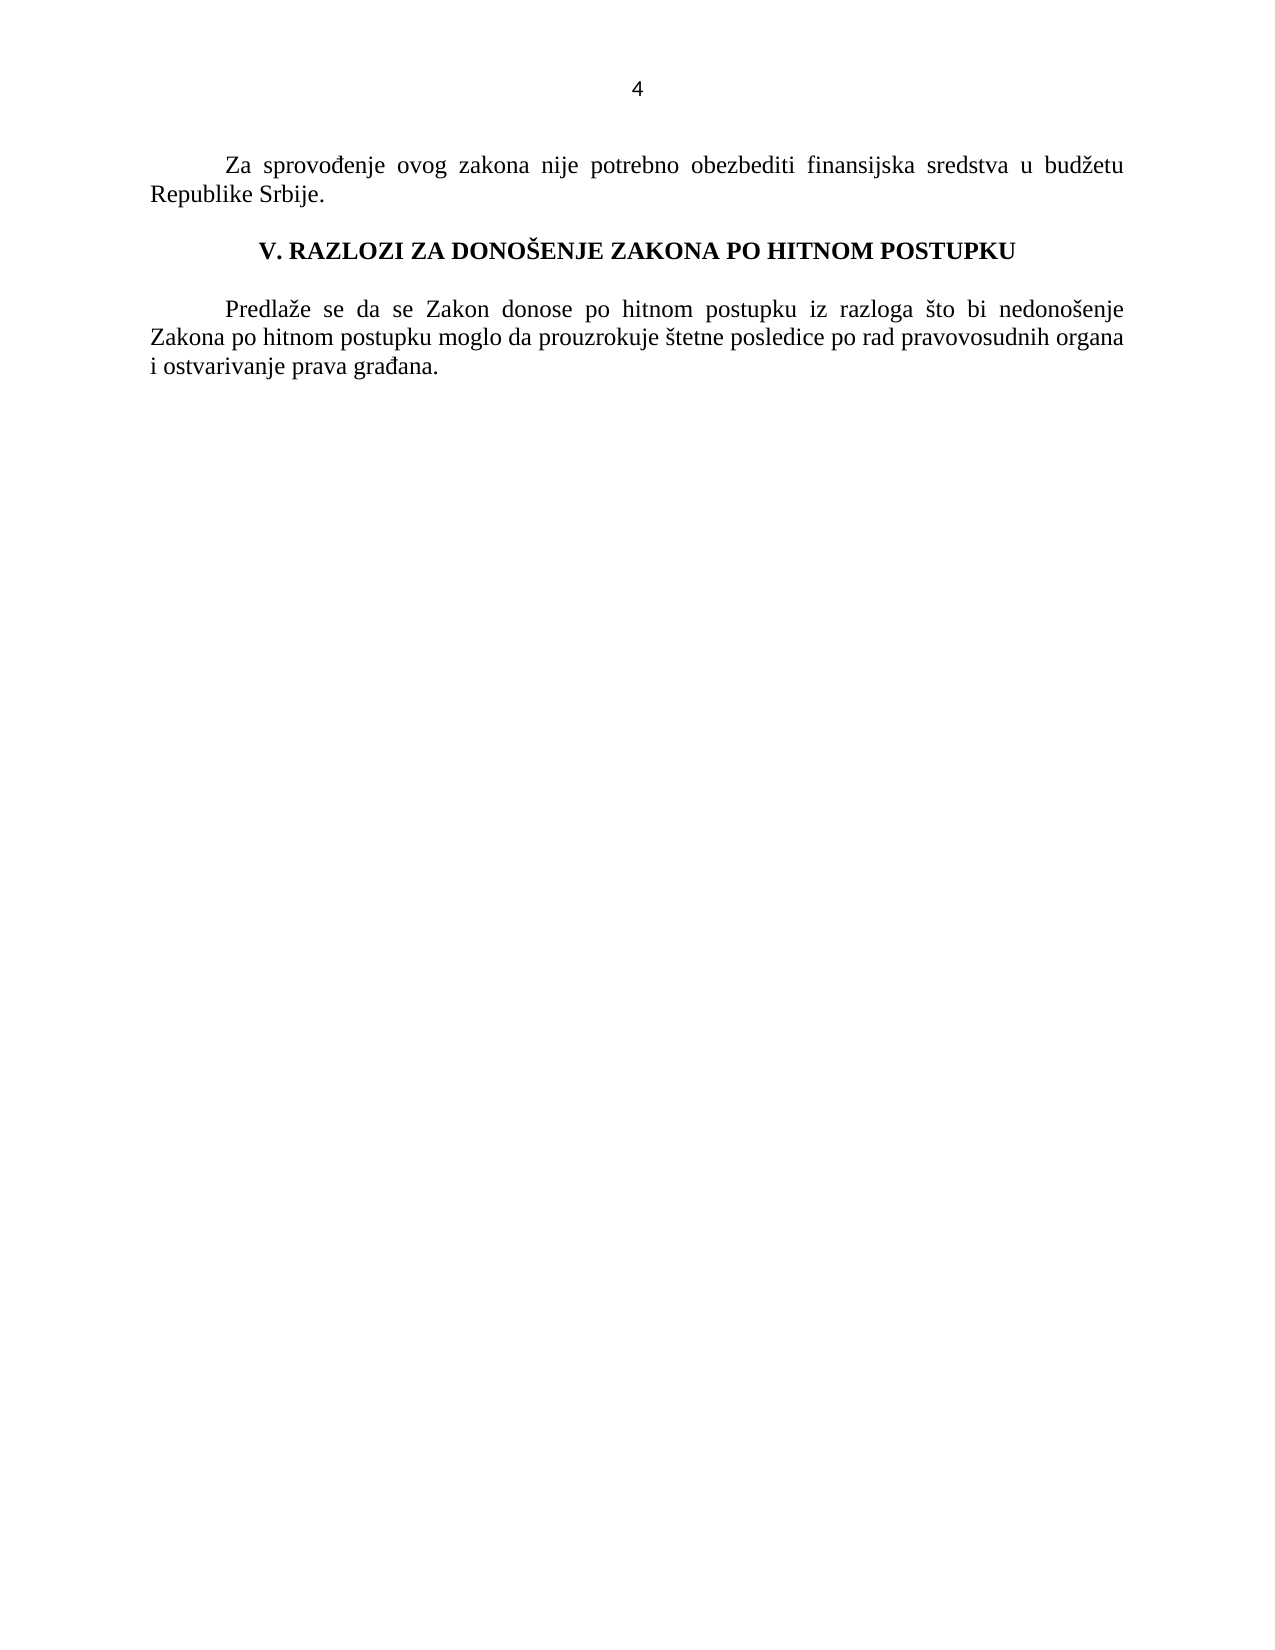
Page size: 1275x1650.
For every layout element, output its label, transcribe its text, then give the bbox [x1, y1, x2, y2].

text V. RAZLOZI ZA DONOŠENJE ZAKONA PO HITNOM POSTUPKU [150, 236, 1125, 265]
text Predlaže se da se Zakon donose po hitnom postupku iz razloga što bi nedonošenje Zakona po hitnom postupku moglo da prouzrokuje štetne posledice po rad pravovosudnih organa i ostvarivanje prava građana. [150, 294, 1125, 380]
text Za sprovođenje ovog zakona nije potrebno obezbediti finansijska sredstva u budžetu Republike Srbije. [150, 150, 1125, 207]
